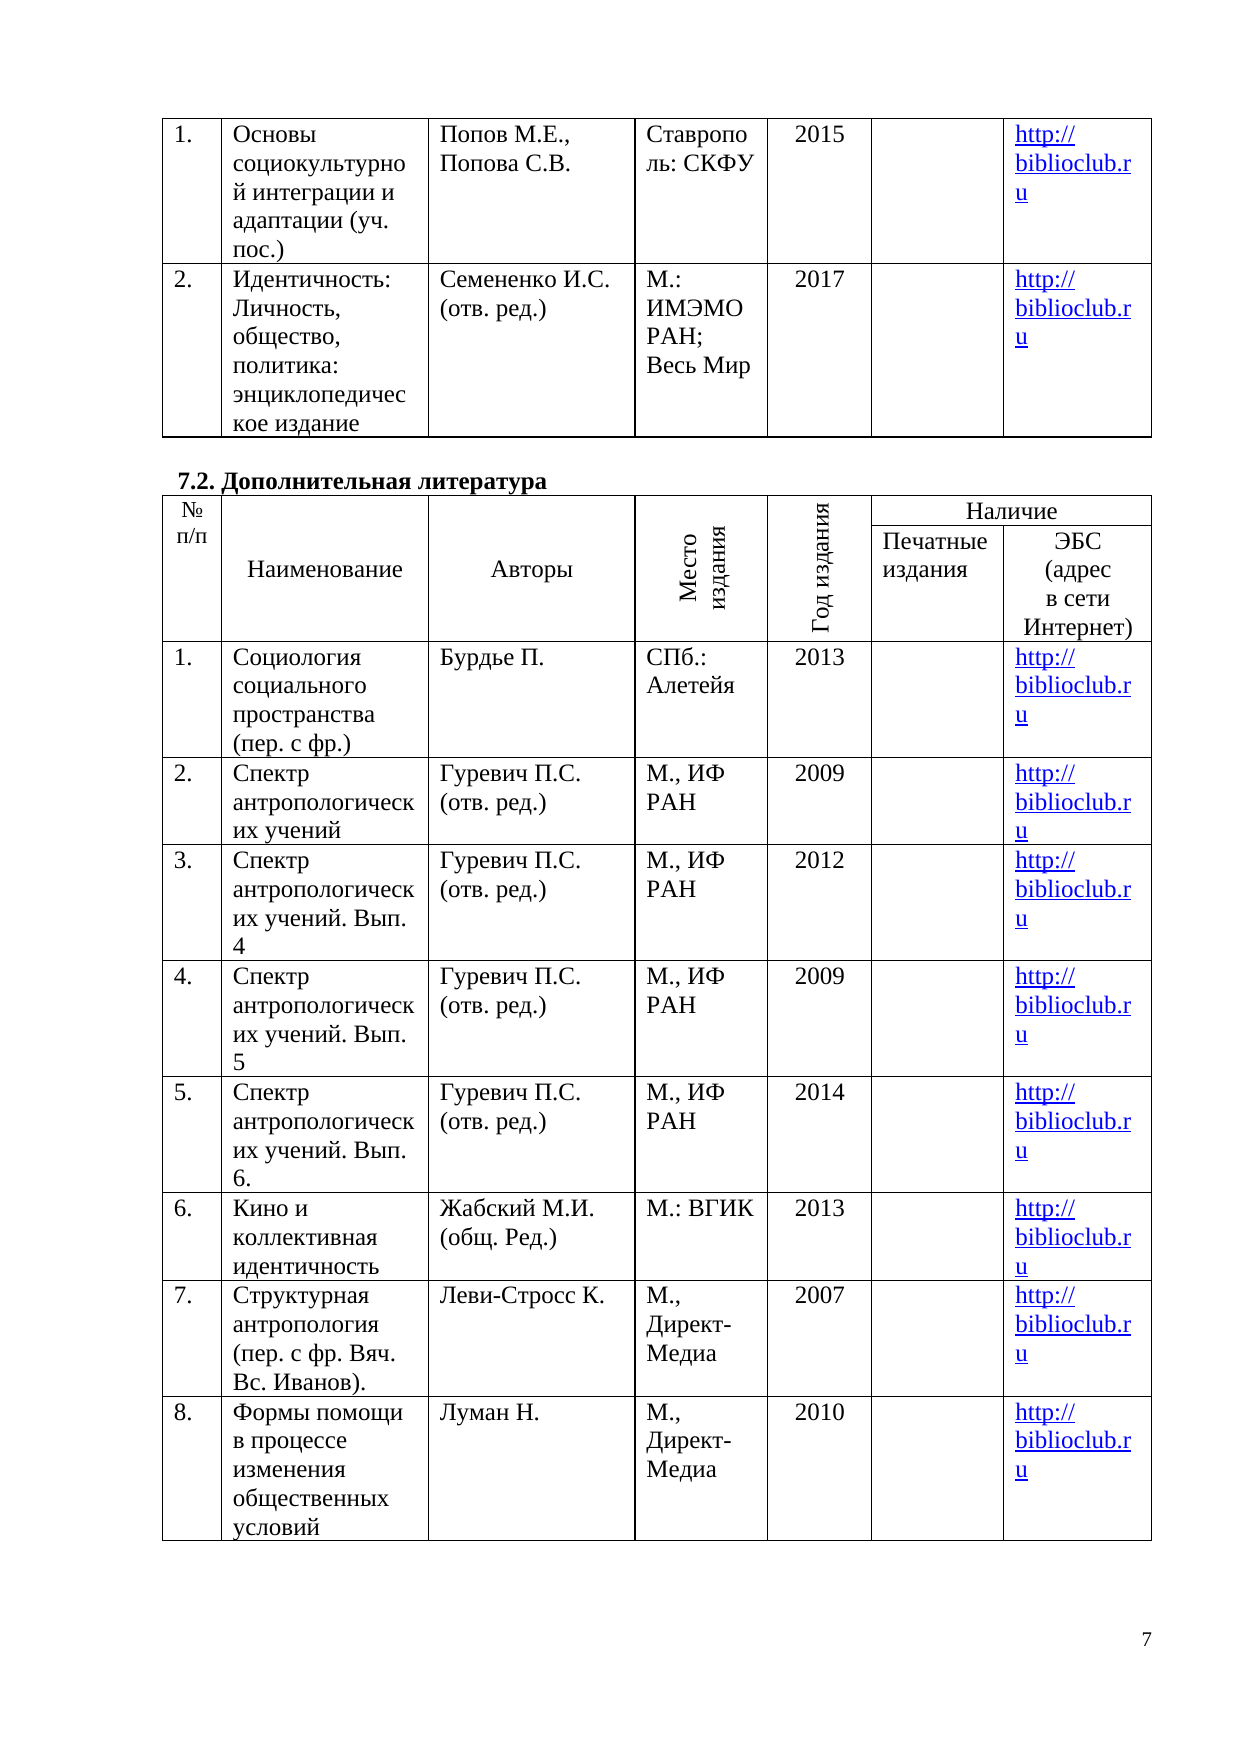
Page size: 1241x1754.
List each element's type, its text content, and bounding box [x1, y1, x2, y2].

table_cell Идентичность: Личность, общество, политика: энциклопедическое издание [222, 264, 428, 436]
table_header Наименование [222, 496, 428, 641]
table_header Место издания [636, 496, 767, 641]
table_cell М., ИФ РАН [636, 758, 767, 844]
table_cell М., Директ-Медиа [636, 1397, 767, 1540]
table_cell 2007 [768, 1281, 871, 1396]
table_header Наличие [872, 496, 1151, 525]
table_cell Печатные издания [872, 526, 1003, 641]
table_cell [163, 845, 221, 960]
table_header Авторы [429, 496, 634, 641]
table_cell Гуревич П.С.(отв. ред.) [429, 845, 634, 960]
table_cell [163, 1281, 221, 1396]
table_cell [872, 642, 1003, 757]
table_cell 2010 [768, 1397, 871, 1540]
table_cell [163, 758, 221, 844]
table_cell [872, 961, 1003, 1076]
table_cell Жабский М.И. (общ. Ред.) [429, 1193, 634, 1279]
table_cell [872, 1193, 1003, 1279]
table_cell [163, 119, 221, 263]
table_cell [872, 264, 1003, 436]
table_header Год издания [768, 496, 871, 641]
table_cell http://biblioclub.ru [1004, 1281, 1151, 1396]
table_cell Спектр антропологических учений. Вып. 4 [222, 845, 428, 960]
table_cell http://biblioclub.ru [1004, 1193, 1151, 1279]
table_cell Гуревич П.С.(отв. ред.) [429, 758, 634, 844]
table_cell Структурная антропология (пер. с фр. Вяч. Вс. Иванов). [222, 1281, 428, 1396]
table_cell 2017 [768, 264, 871, 436]
table_cell Спектр антропологических учений [222, 758, 428, 844]
table_cell http://biblioclub.ru [1004, 119, 1151, 263]
table_cell М., ИФ РАН [636, 845, 767, 960]
table_cell 2013 [768, 1193, 871, 1279]
table_cell 2013 [768, 642, 871, 757]
table_cell М.: ВГИК [636, 1193, 767, 1279]
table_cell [1004, 1397, 1151, 1540]
table_cell 2009 [768, 961, 871, 1076]
table_cell Спектр антропологических учений. Вып. 6. [222, 1077, 428, 1192]
table_cell 2014 [768, 1077, 871, 1192]
table_cell Гуревич П.С.(отв. ред.) [429, 961, 634, 1076]
table_cell http://biblioclub.ru [1004, 845, 1151, 960]
text 7.2. Дополнительная литература [177, 466, 1152, 495]
table_cell [872, 1281, 1003, 1396]
table_cell Луман Н. [429, 1397, 634, 1540]
table_cell М.: ИМЭМО РАН; Весь Мир [636, 264, 767, 436]
table_cell Спектр антропологических учений. Вып. 5 [222, 961, 428, 1076]
table_cell [163, 1397, 221, 1540]
table_cell Кино и коллективная идентичность [222, 1193, 428, 1279]
table_cell Социология социального пространства (пер. с фр.) [222, 642, 428, 757]
table_cell М., ИФ РАН [636, 961, 767, 1076]
table_cell http://biblioclub.ru [1004, 961, 1151, 1076]
table_cell М., ИФ РАН [636, 1077, 767, 1192]
table_cell http://biblioclub.ru [1004, 758, 1151, 844]
table_cell http://biblioclub.ru [1004, 264, 1151, 436]
table_cell Гуревич П.С.(отв. ред.) [429, 1077, 634, 1192]
table_cell Бурдье П. [429, 642, 634, 757]
table_cell Попов М.Е., Попова С.В. [429, 119, 634, 263]
table_cell 2015 [768, 119, 871, 263]
table_cell Ставрополь: СКФУ [636, 119, 767, 263]
table_cell [163, 1193, 221, 1279]
table_cell [163, 961, 221, 1076]
table_cell Основы социокультурной интеграции и адаптации (уч. пос.) [222, 119, 428, 263]
table_cell СПб.: Алетейя [636, 642, 767, 757]
table_cell http://biblioclub.ru [1004, 642, 1151, 757]
table_cell Леви-Стросс К. [429, 1281, 634, 1396]
table_cell 2012 [768, 845, 871, 960]
table_cell ЭБС (адрес в сети Интернет) [1004, 526, 1151, 641]
table_cell 2009 [768, 758, 871, 844]
table_cell Семененко И.С. (отв. ред.) [429, 264, 634, 436]
table_cell http://biblioclub.ru [1004, 1077, 1151, 1192]
table_cell [872, 758, 1003, 844]
table_cell [163, 642, 221, 757]
table_cell Формы помощи в процессе изменения общественных условий [222, 1397, 428, 1540]
table_cell [163, 1077, 221, 1192]
table_cell [872, 1077, 1003, 1192]
table_cell М., Директ-Медиа [636, 1281, 767, 1396]
table_cell 2 [163, 264, 221, 436]
table_cell [872, 119, 1003, 263]
table_header № п/п [163, 496, 221, 641]
table_cell [872, 845, 1003, 960]
table_cell [872, 1397, 1003, 1540]
